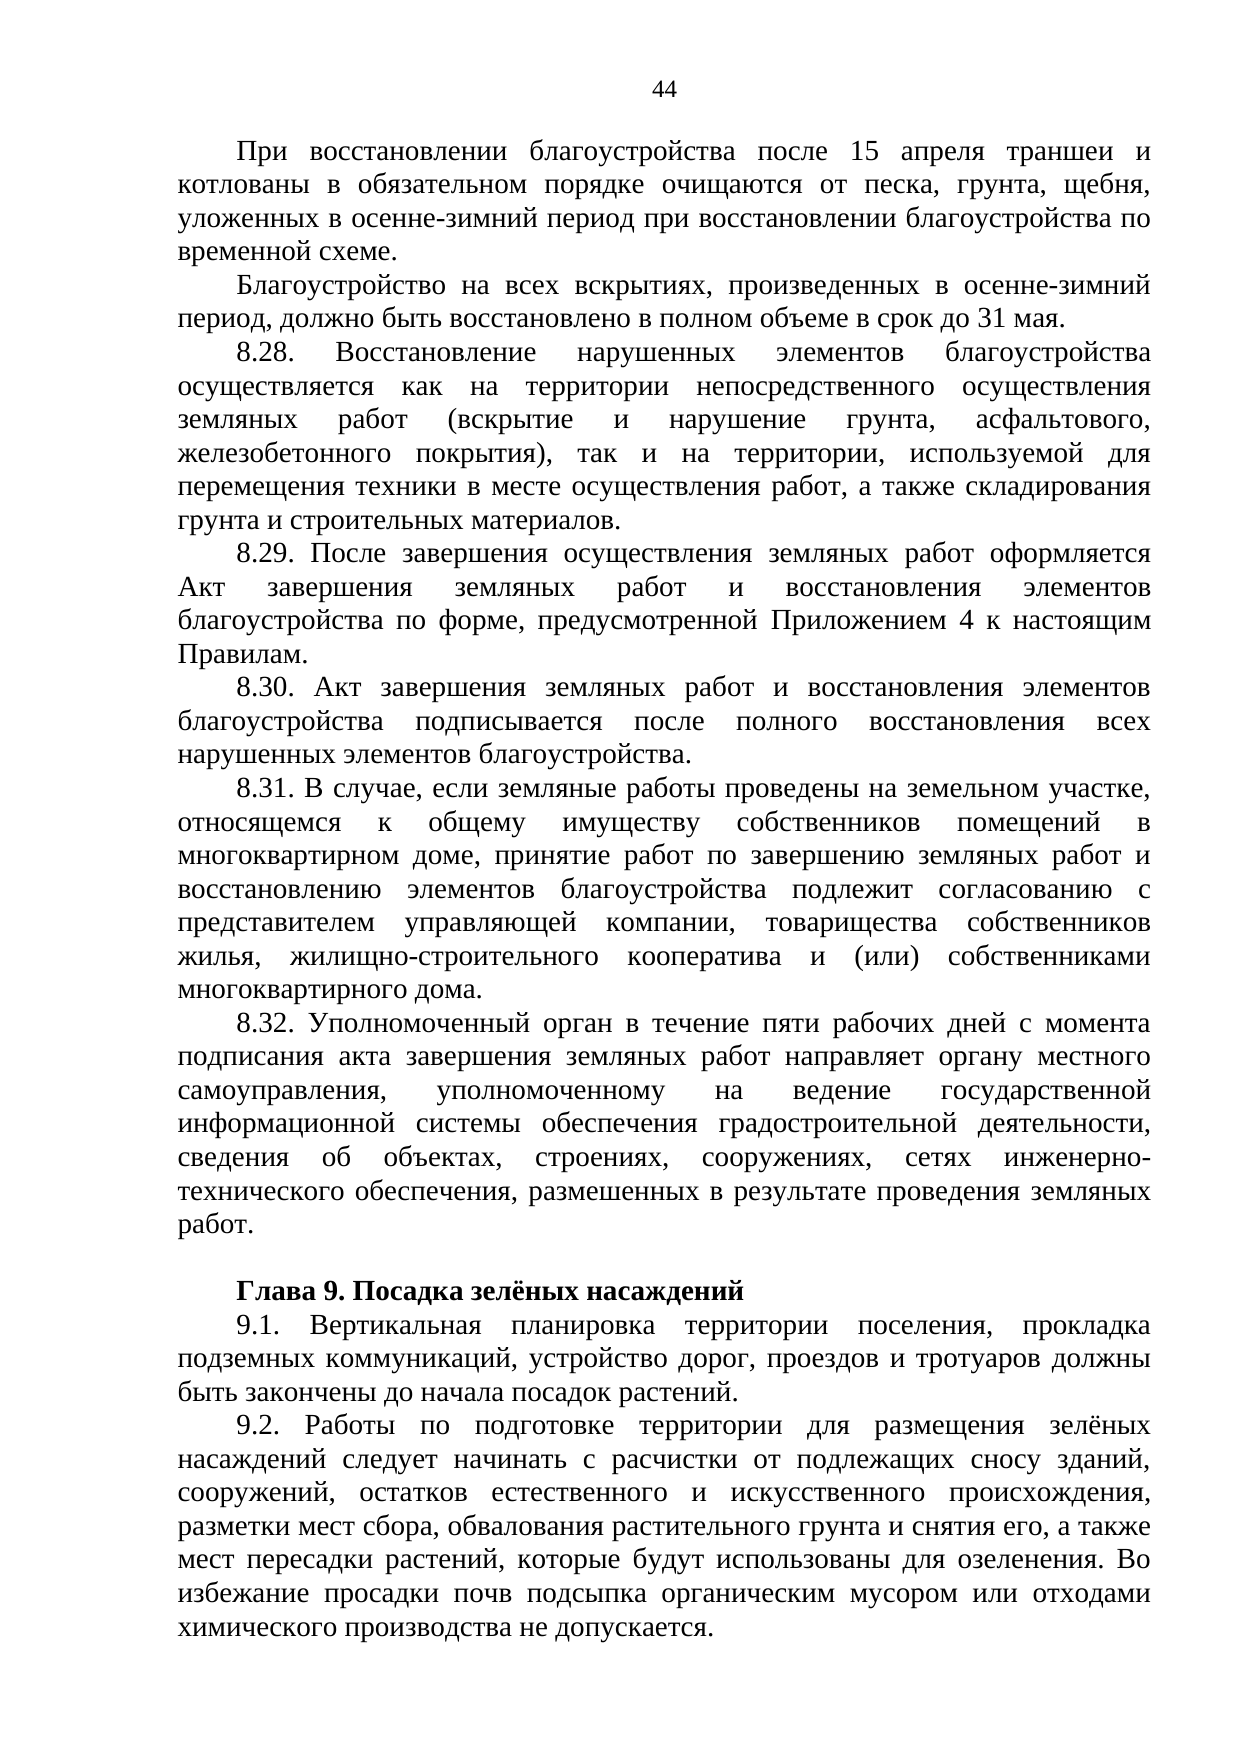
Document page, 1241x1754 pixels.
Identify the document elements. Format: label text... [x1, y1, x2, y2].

text Благоустройство на всех вскрытиях, произведенных в осенне-зимний период, должно быть восстановлено в полном объеме в срок до 31 мая. [177, 267, 1152, 334]
text 9.2. Работы по подготовке территории для размещения зелёных насаждений следует начинать с расчистки от подлежащих сносу зданий, сооружений, остатков естественного и искусственного происхождения, разметки мест сбора, обвалования растительного грунта и снятия его, а также мест пересадки растений, которые будут использованы для озеленения. Во избежание просадки почв подсыпка органическим мусором или отходами химического производства не допускается. [177, 1407, 1152, 1642]
text 9.1. Вертикальная планировка территории поселения, прокладка подземных коммуникаций, устройство дорог, проездов и тротуаров должны быть закончены до начала посадок растений. [177, 1307, 1152, 1407]
text Глава 9. Посадка зелёных насаждений [177, 1273, 1152, 1307]
text 8.30. Акт завершения земляных работ и восстановления элементов благоустройства подписывается после полного восстановления всех нарушенных элементов благоустройства. [177, 669, 1152, 770]
text 8.32. Уполномоченный орган в течение пяти рабочих дней с момента подписания акта завершения земляных работ направляет органу местного самоуправления, уполномоченному на ведение государственной информационной системы обеспечения градостроительной деятельности, сведения об объектах, строениях, сооружениях, сетях инженерно-технического обеспечения, размешенных в результате проведения земляных работ. [177, 1005, 1152, 1240]
text При восстановлении благоустройства после 15 апреля траншеи и котлованы в обязательном порядке очищаются от песка, грунта, щебня, уложенных в осенне-зимний период при восстановлении благоустройства по временной схеме. [177, 133, 1152, 267]
text 8.28. Восстановление нарушенных элементов благоустройства осуществляется как на территории непосредственного осуществления земляных работ (вскрытие и нарушение грунта, асфальтового, железобетонного покрытия), так и на территории, используемой для перемещения техники в месте осуществления работ, а также складирования грунта и строительных материалов. [177, 334, 1152, 535]
text 8.29. После завершения осуществления земляных работ оформляется Акт завершения земляных работ и восстановления элементов благоустройства по форме, предусмотренной Приложением 4 к настоящим Правилам. [177, 535, 1152, 669]
text 8.31. В случае, если земляные работы проведены на земельном участке, относящемся к общему имуществу собственников помещений в многоквартирном доме, принятие работ по завершению земляных работ и восстановлению элементов благоустройства подлежит согласованию с представителем управляющей компании, товарищества собственников жилья, жилищно-строительного кооператива и (или) собственниками многоквартирного дома. [177, 770, 1152, 1005]
